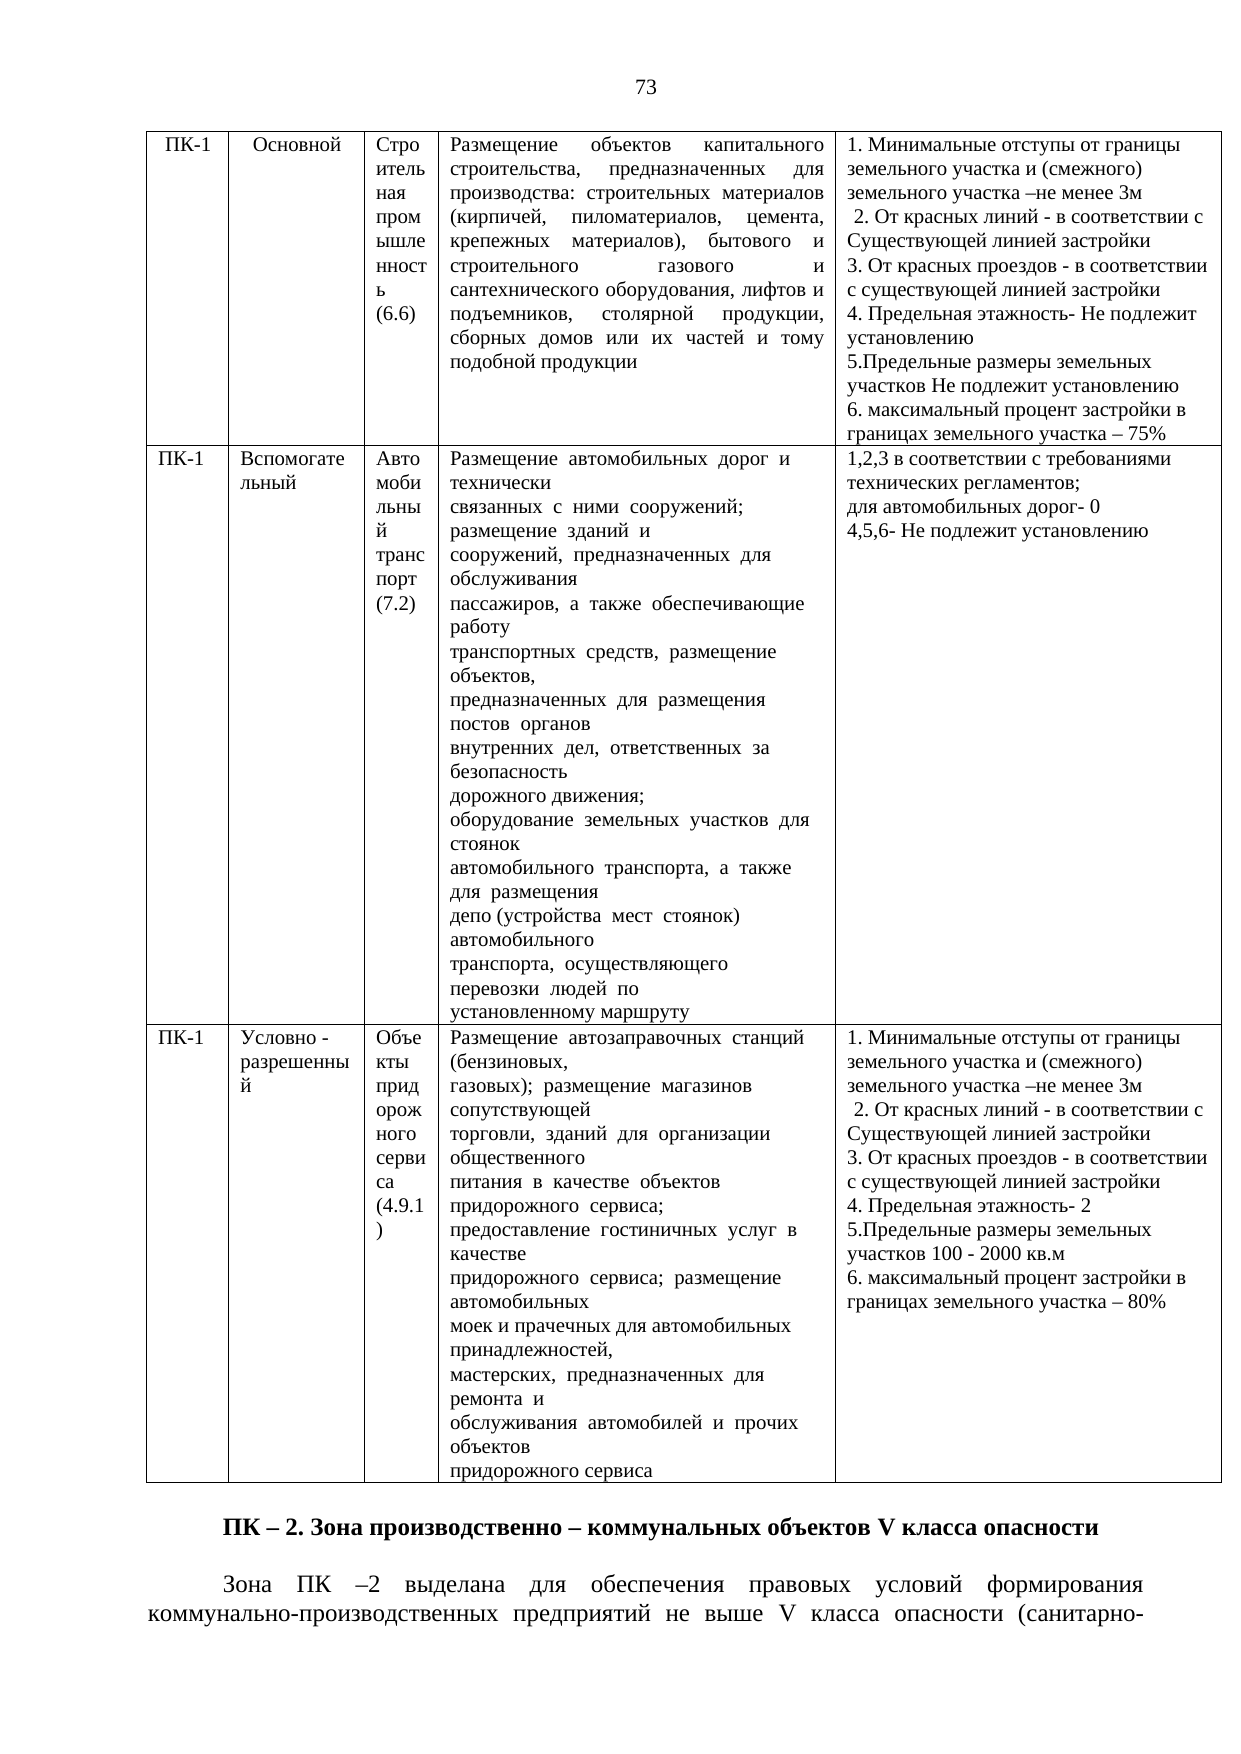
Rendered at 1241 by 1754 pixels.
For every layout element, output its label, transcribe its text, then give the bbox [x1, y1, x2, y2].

table_cell Автомобильный транспорт (7.2) [365, 446, 438, 1023]
table_cell Условно - разрешенный [229, 1025, 364, 1482]
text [148, 1569, 1144, 1627]
table_cell Вспомогательный [229, 446, 364, 1023]
table_cell Размещение автозаправочных станций (бензиновых, газовых); размещение магазинов сопутствующей торговли, зданий для организации общественного питания в качестве объектов придорожного сервиса; предоставление гостиничных услуг в качестве придорожного сервиса; размещение автомобильных моек и прачечных для автомобильных принадлежностей, мастерских, предназначенных для ремонта и обслуживания автомобилей и прочих объектов придорожного сервиса [439, 1025, 835, 1482]
table_cell Размещение автомобильных дорог и технически связанных с ними сооружений; размещение зданий и сооружений, предназначенных для обслуживания пассажиров, а также обеспечивающие работу транспортных средств, размещение объектов, предназначенных для размещения постов органов внутренних дел, ответственных за безопасность дорожного движения; оборудование земельных участков для стоянок автомобильного транспорта, а также для размещения депо (устройства мест стоянок) автомобильного транспорта, осуществляющего перевозки людей по установленному маршруту [439, 446, 835, 1023]
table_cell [836, 132, 1221, 445]
table_cell Строительная промышленность (6.6) [365, 132, 438, 445]
table_cell ПК-1 [147, 446, 228, 1023]
table_cell Основной [229, 132, 364, 445]
table_cell ПК-1 [147, 132, 228, 445]
table_cell ПК-1 [147, 1025, 228, 1482]
table_cell Объекты придорожного сервиса (4.9.1) [365, 1025, 438, 1482]
table_cell Размещение объектов капитального строительства, предназначенных для производства: строительных материалов (кирпичей, пиломатериалов, цемента, крепежных материалов), бытового и строительного газового и сантехнического оборудования, лифтов и подъемников, столярной продукции, сборных домов или их частей и тому подобной продукции [439, 132, 835, 445]
table_cell 1,2,3 в соответствии с требованиями технических регламентов; для автомобильных дорог- 0 4,5,6- Не подлежит установлению [836, 446, 1221, 1023]
table_cell 1. Минимальные отступы от границы земельного участка и (смежного) земельного участка –не менее 3м 2. От красных линий - в соответствии с Существующей линией застройки 3. От красных проездов - в соответствии с существующей линией застройки 4. Предельная этажность- 2 5.Предельные размеры земельных участков 100 - 2000 кв.м 6. максимальный процент застройки в границах земельного участка – 80% [836, 1025, 1221, 1482]
text ПК – 2. Зона производственно – коммунальных объектов V класса опасности [148, 1512, 1144, 1540]
